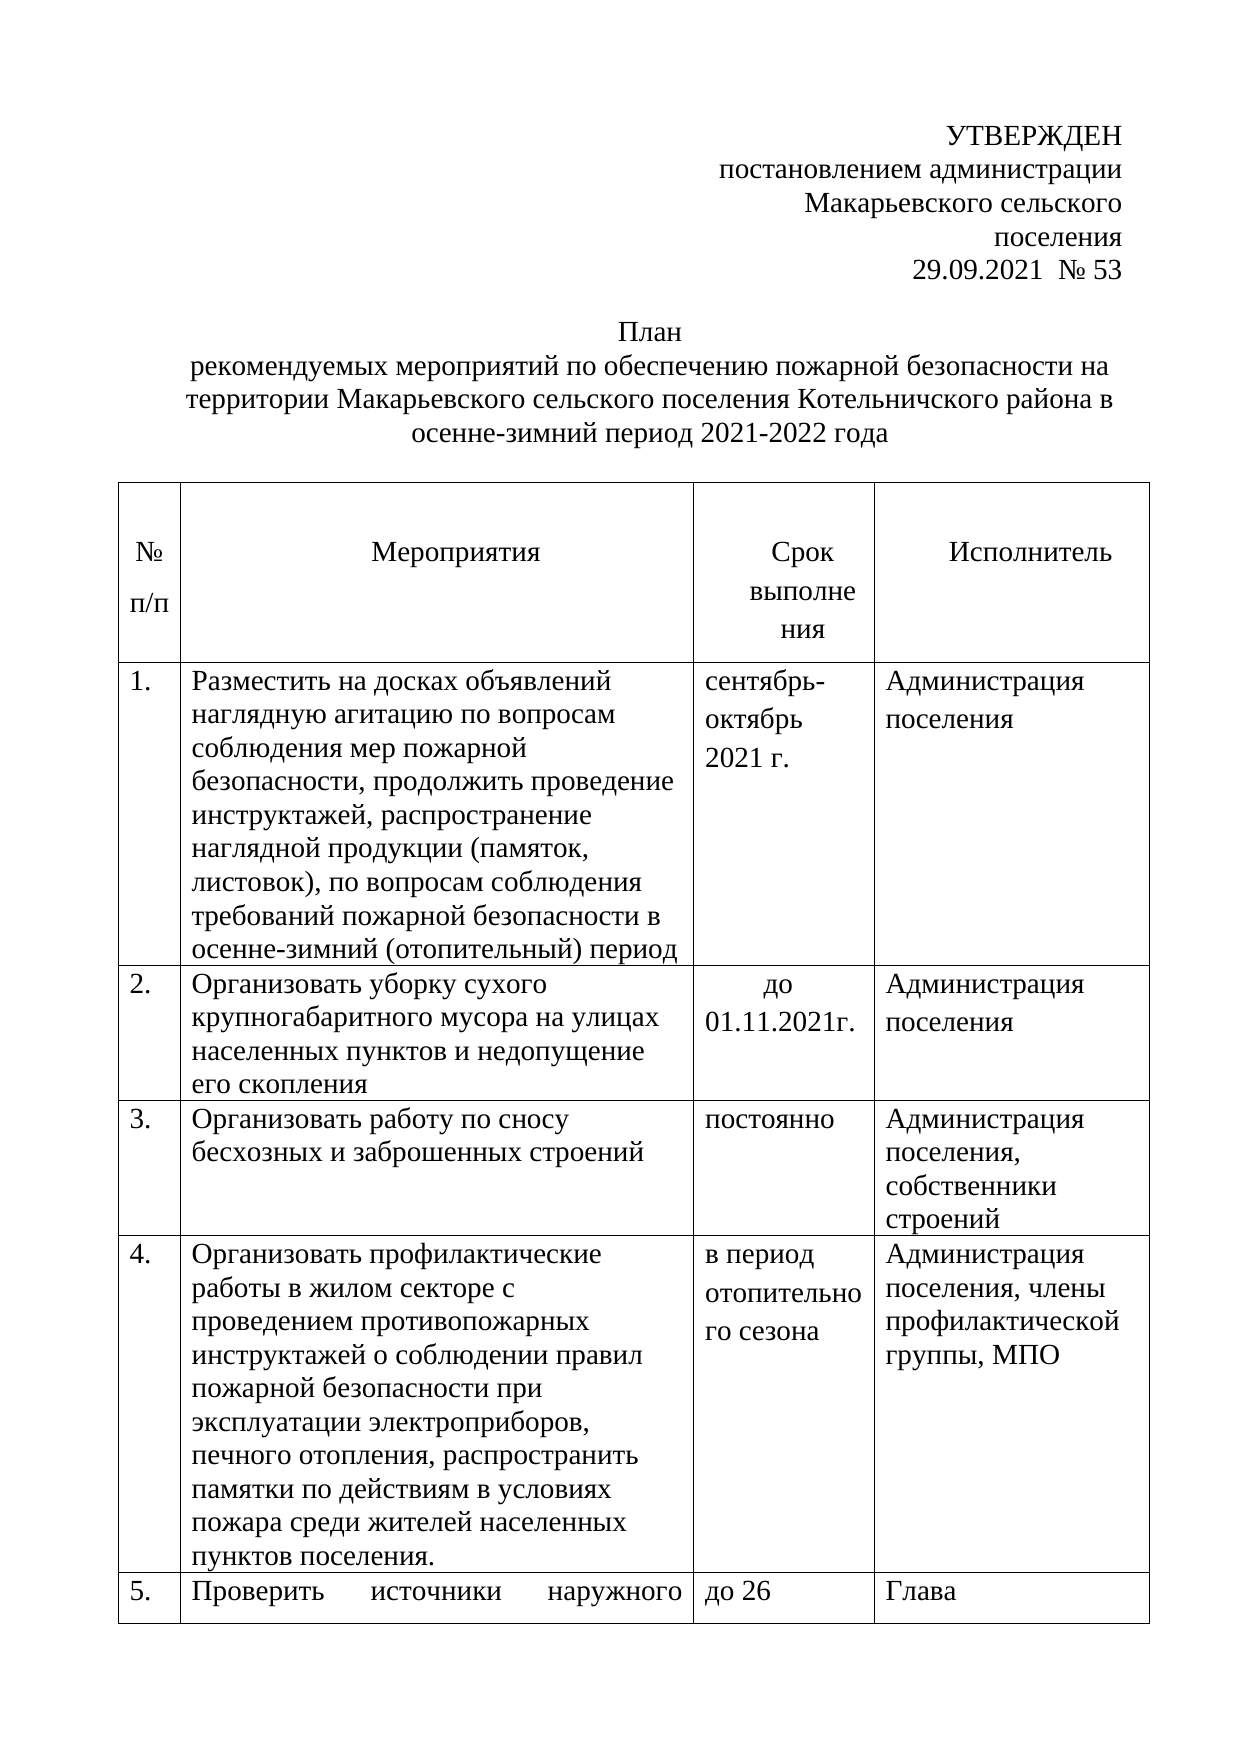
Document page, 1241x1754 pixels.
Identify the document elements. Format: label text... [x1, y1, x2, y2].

table_header Срок выполнения [694, 483, 874, 662]
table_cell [694, 1573, 874, 1623]
text постановлением администрации [177, 152, 1122, 185]
table_cell 5. [119, 1573, 180, 1623]
table_cell 2. [119, 966, 180, 1100]
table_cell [181, 1573, 693, 1623]
text 29.09.2021 № 53 [177, 252, 1122, 286]
text УТВЕРЖДЕН [177, 118, 1122, 152]
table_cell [875, 1573, 1149, 1623]
table_cell Администрация поселения, члены профилактической группы, МПО [875, 1236, 1149, 1572]
text Макарьевского сельского поселения [177, 185, 1122, 252]
table_cell Организовать уборку сухого крупногабаритного мусора на улицах населенных пунктов и недопущение его скопления [181, 966, 693, 1100]
table_cell 3. [119, 1101, 180, 1235]
table_cell 4. [119, 1236, 180, 1572]
table_cell в период отопительного сезона [694, 1236, 874, 1572]
table_header Исполнитель [875, 483, 1149, 662]
table_cell Разместить на досках объявлений наглядную агитацию по вопросам соблюдения мер пожарной безопасности, продолжить проведение инструктажей, распространение наглядной продукции (памяток, листовок), по вопросам соблюдения требований пожарной безопасности в осенне-зимний (отопительный) период [181, 663, 693, 965]
table_cell Администрация поселения [875, 663, 1149, 965]
table_cell Организовать профилактические работы в жилом секторе с проведением противопожарных инструктажей о соблюдении правил пожарной безопасности при эксплуатации электроприборов, печного отопления, распространить памятки по действиям в условиях пожара среди жителей населенных пунктов поселения. [181, 1236, 693, 1572]
table_cell Администрация поселения [875, 966, 1149, 1100]
table_cell постоянно [694, 1101, 874, 1235]
table_cell Организовать работу по сносу бесхозных и заброшенных строений [181, 1101, 693, 1235]
table_cell сентябрь-октябрь 2021 г. [694, 663, 874, 965]
table_cell до 01.11.2021г. [694, 966, 874, 1100]
text рекомендуемых мероприятий по обеспечению пожарной безопасности на территории Макарьевского сельского поселения Котельничского района в осенне-зимний период 2021-2022 года [177, 348, 1122, 449]
text План [177, 314, 1122, 348]
table_header Мероприятия [181, 483, 693, 662]
table_cell 1. [119, 663, 180, 965]
table_cell Администрация поселения, собственники строений [875, 1101, 1149, 1235]
table_header № п/п [119, 483, 180, 662]
